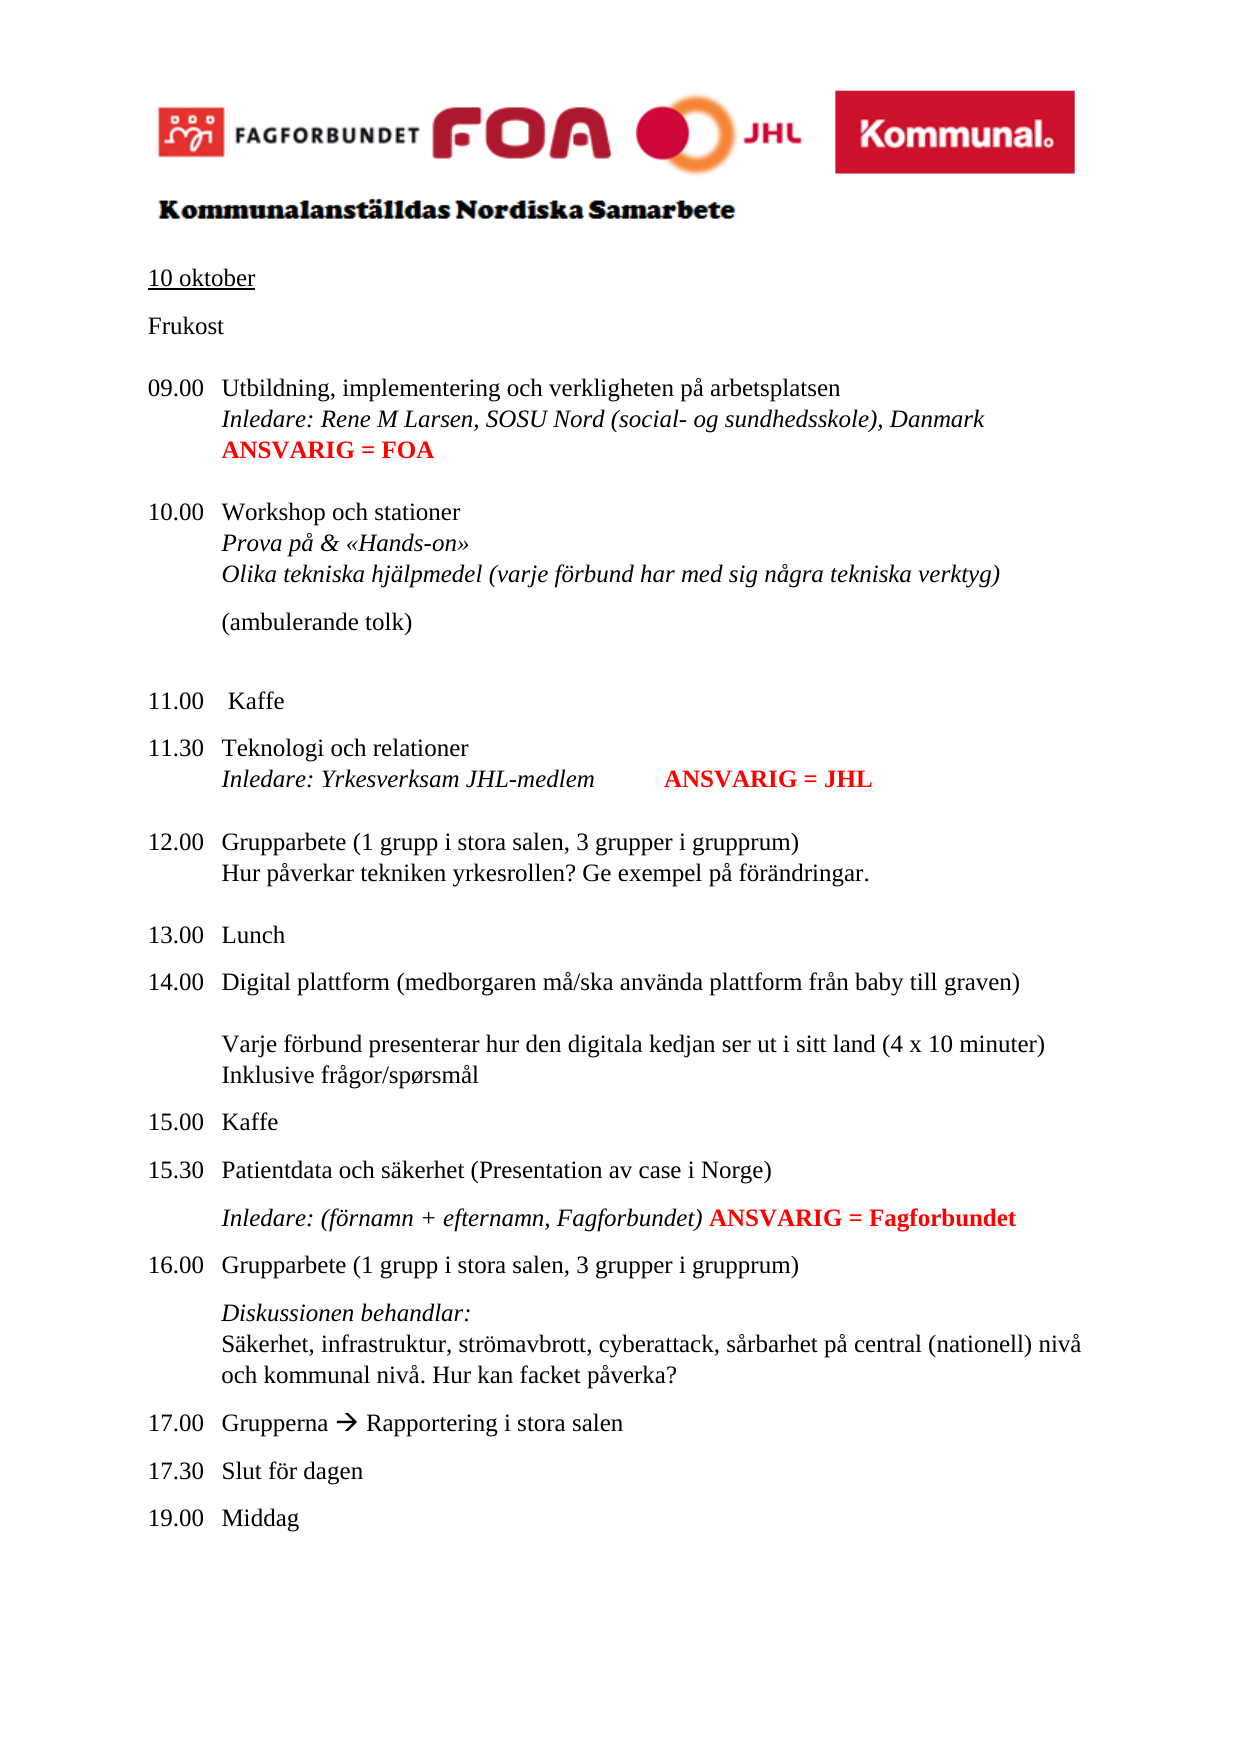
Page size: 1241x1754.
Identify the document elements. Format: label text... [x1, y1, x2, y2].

text 14.00 Digital plattform (medborgaren må/ska använda plattform från baby till graven) [148, 967, 1093, 996]
text Varje förbund presenterar hur den digitala kedjan ser ut i sitt land (4 x 10 minuter) [148, 1029, 1093, 1057]
text 17.30 Slut för dagen [148, 1456, 1093, 1484]
picture [147, 73, 1093, 243]
text Prova på & «Hands-on» Olika tekniska hjälpmedel (varje förbund har med sig några tekniska verktyg) [221, 528, 1093, 588]
text 13.00 Lunch [148, 920, 1093, 948]
text (ambulerande tolk) [148, 607, 1093, 636]
text 09.00 Utbildning, implementering och verkligheten på arbetsplatsen [148, 373, 1093, 402]
text 11.00 Kaffe [148, 686, 1093, 714]
text 10.00 Workshop och stationer [148, 497, 1093, 526]
text Inledare: Yrkesverksam JHL-medlem ANSVARIG = JHL [148, 764, 1093, 824]
text Diskussionen behandlar: Säkerhet, infrastruktur, strömavbrott, cyberattack, sårbarhet på central (nationell) nivå och kommunal nivå. Hur kan facket påverka? [221, 1298, 1093, 1389]
text Inledare: (förnamn + efternamn, Fagforbundet) ANSVARIG = Fagforbundet [221, 1203, 1093, 1232]
text 11.30 Teknologi och relationer [148, 733, 1093, 762]
text 12.00 Grupparbete (1 grupp i stora salen, 3 grupper i grupprum) [148, 827, 1093, 855]
text 19.00 Middag [148, 1503, 1093, 1532]
text 17.00 Grupperna Rapportering i stora salen [148, 1408, 1093, 1437]
text Inledare: Rene M Larsen, SOSU Nord (social- og sundhedsskole), Danmark ANSVARIG = FOA [148, 404, 1093, 495]
text 10 oktober [148, 263, 1093, 292]
text Frukost [148, 311, 1093, 340]
text 16.00 Grupparbete (1 grupp i stora salen, 3 grupper i grupprum) [148, 1251, 1093, 1279]
text 15.30 Patientdata och säkerhet (Presentation av case i Norge) [148, 1155, 1093, 1184]
text Inklusive frågor/spørsmål [148, 1060, 1093, 1088]
text 15.00 Kaffe [148, 1107, 1093, 1136]
text Hur påverkar tekniken yrkesrollen? Ge exempel på förändringar. [148, 858, 1093, 886]
